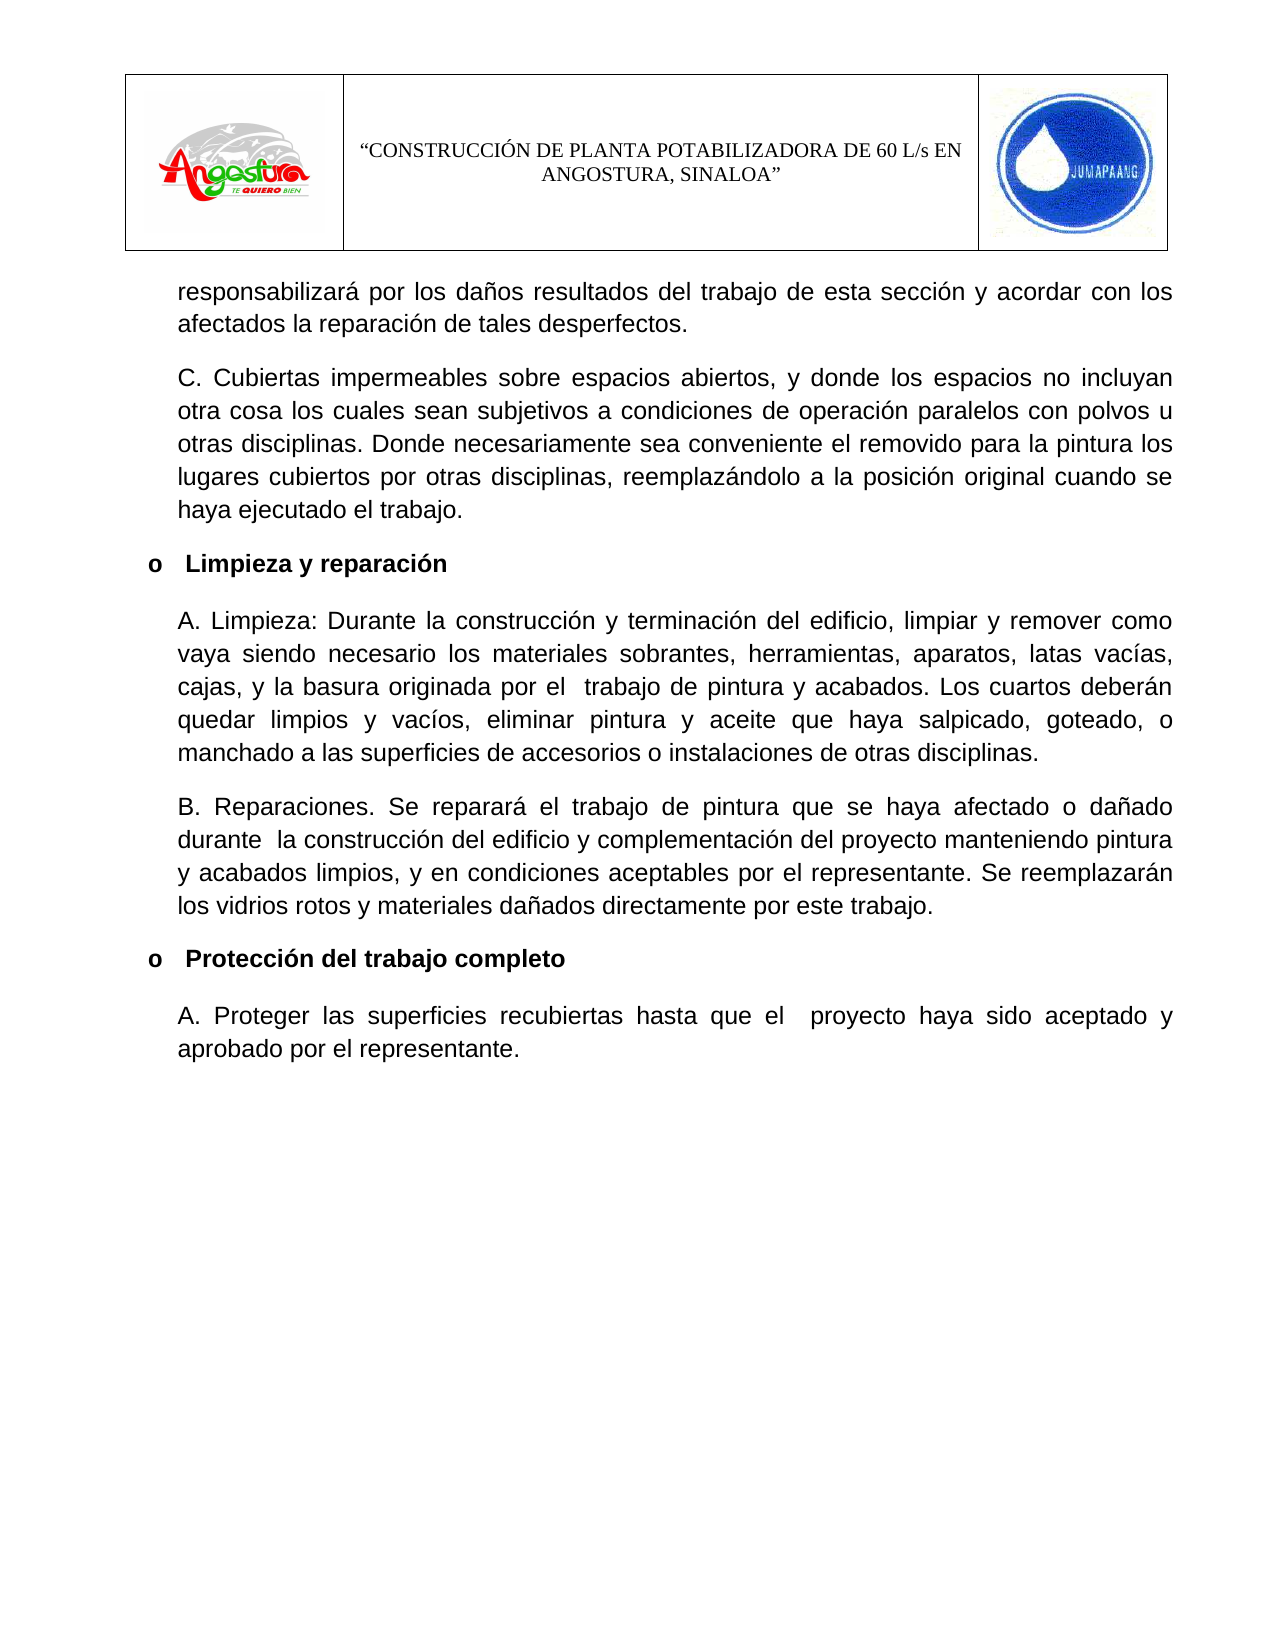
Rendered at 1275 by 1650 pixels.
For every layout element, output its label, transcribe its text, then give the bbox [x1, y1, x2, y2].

text B. Reparaciones. Se reparará el trabajo de pintura que se haya afectado o dañado durante la construcción del edificio y complementación del proyecto manteniendo pintura y acabados limpios, y en condiciones aceptables por el representante. Se reemplazarán los vidrios rotos y materiales dañados directamente por este trabajo. [177, 792, 1174, 919]
picture [989, 88, 1157, 237]
list Protección del trabajo completo [148, 944, 1174, 975]
text A. Limpieza: Durante la construcción y terminación del edificio, limpiar y remover como vaya siendo necesario los materiales sobrantes, herramientas, aparatos, latas vacías, cajas, y la basura originada por el trabajo de pintura y acabados. Los cuartos deberán quedar limpios y vacíos, eliminar pintura y aceite que haya salpicado, goteado, o manchado a las superficies de accesorios o instalaciones de otras disciplinas. [177, 606, 1174, 766]
text C. Cubiertas impermeables sobre espacios abiertos, y donde los espacios no incluyan otra cosa los cuales sean subjetivos a condiciones de operación paralelos con polvos u otras disciplinas. Donde necesariamente sea conveniente el removido para la pintura los lugares cubiertos por otras disciplinas, reemplazándolo a la posición original cuando se haya ejecutado el trabajo. [177, 363, 1174, 524]
picture [144, 91, 325, 233]
text A. Proteger las superficies recubiertas hasta que el proyecto haya sido aceptado y aprobado por el representante. [177, 1001, 1174, 1063]
list Limpieza y reparación [148, 549, 1174, 580]
